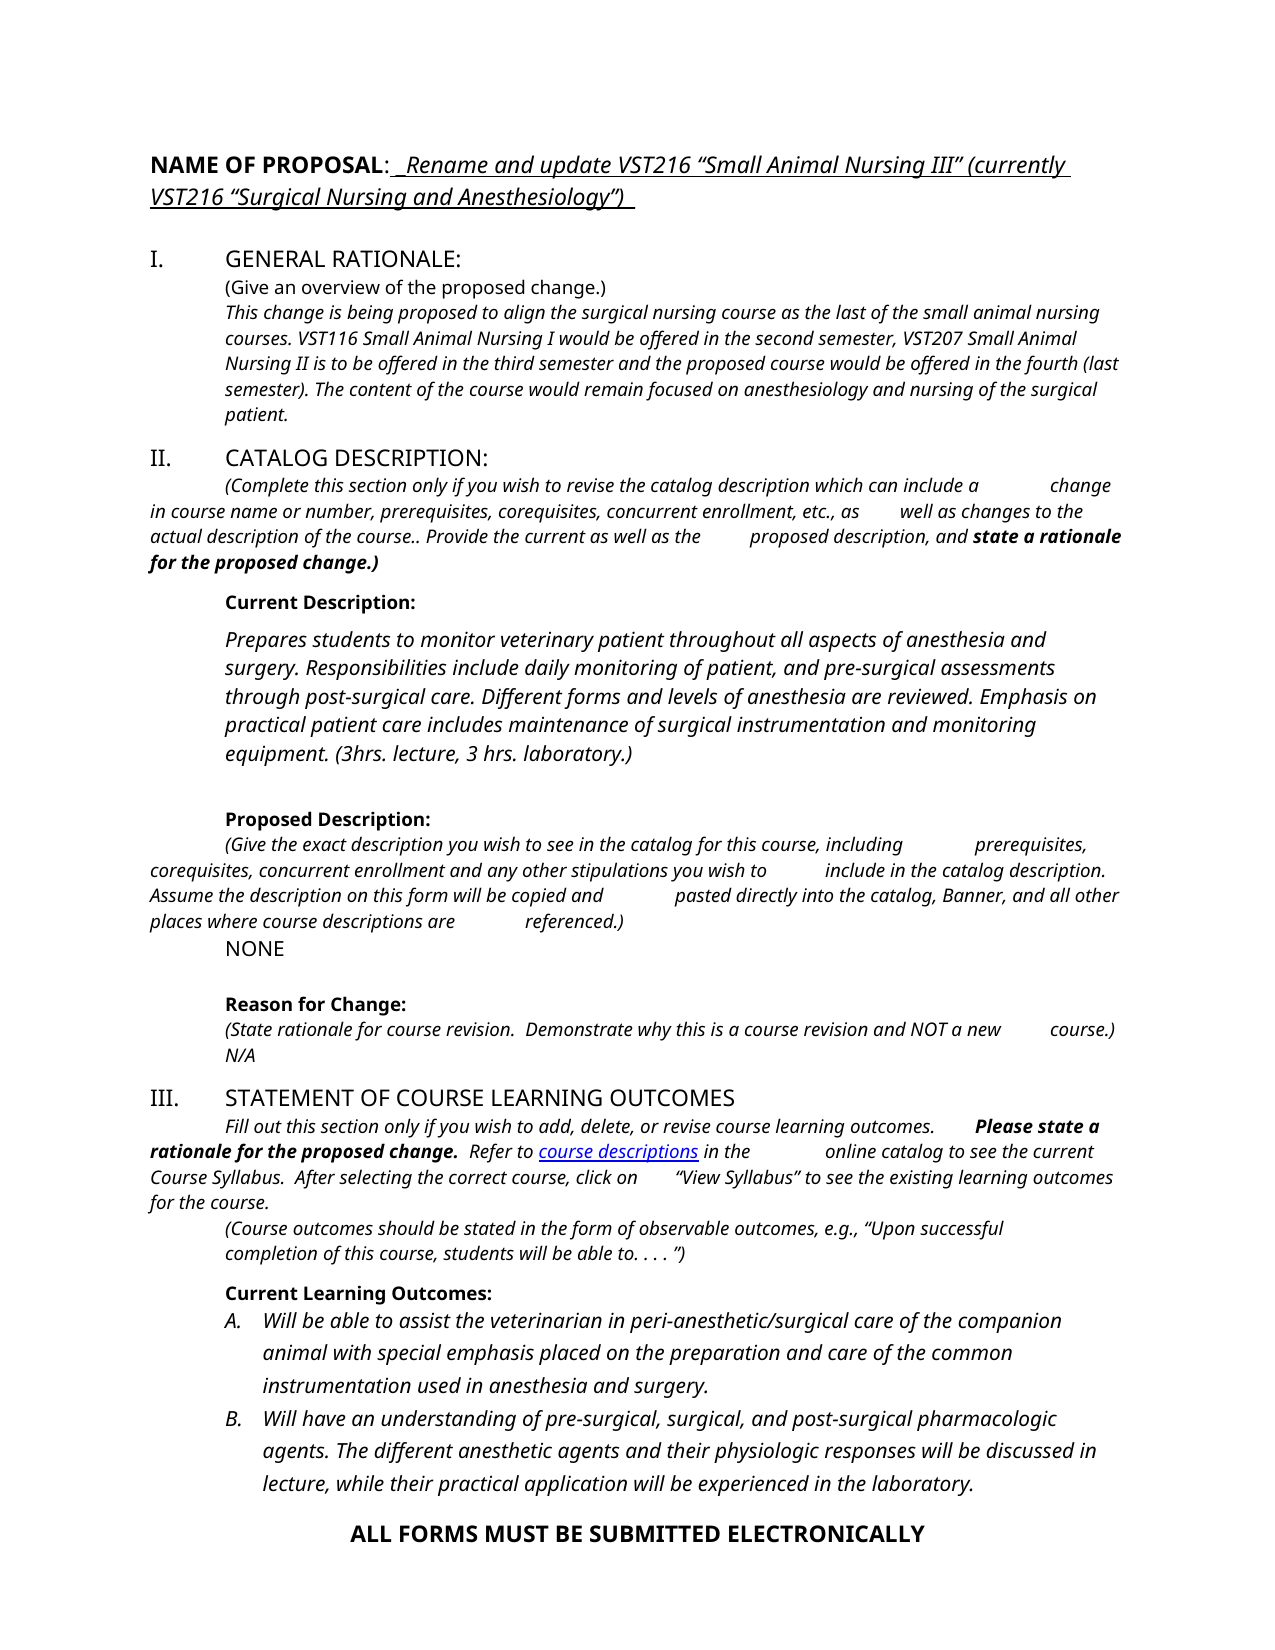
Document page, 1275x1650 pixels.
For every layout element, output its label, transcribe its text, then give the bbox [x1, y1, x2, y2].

text Proposed Description: [150, 806, 1125, 832]
text I. GENERAL RATIONALE: [150, 243, 1125, 274]
text Current Description: [150, 589, 1125, 614]
text (Course outcomes should be stated in the form of observable outcomes, e.g., “Upon successful completion of this course, students will be able to. . . . ”) [150, 1215, 1125, 1266]
text N/A [150, 1042, 1125, 1068]
text II. CATALOG DESCRIPTION: [150, 441, 1125, 473]
text Current Learning Outcomes: [150, 1280, 1125, 1306]
text III. STATEMENT OF COURSE LEARNING OUTCOMES [150, 1082, 1125, 1113]
text (State rationale for course revision. Demonstrate why this is a course revision and NOT a new course.) [150, 1017, 1125, 1042]
list Will have an understanding of pre-surgical, surgical, and post-surgical pharmacologic agents. The different anesthetic agents and their physiologic responses will be discussed in lecture, while their practical application will be experienced in the laboratory. [225, 1404, 1125, 1497]
text NAME OF PROPOSAL: _Rename and update VST216 “Small Animal Nursing III” (currently VST216 “Surgical Nursing and Anesthesiology”)_ [150, 149, 1125, 212]
text NONE [150, 934, 1125, 962]
text (Complete this section only if you wish to revise the catalog description which can include a change in course name or number, prerequisites, corequisites, concurrent enrollment, etc., as well as changes to the actual description of the course.. Provide the current as well as the proposed description, and state a rationale for the proposed change.) [150, 473, 1125, 575]
text This change is being proposed to align the surgical nursing course as the last of the small animal nursing courses. VST116 Small Animal Nursing I would be offered in the second semester, VST207 Small Animal Nursing II is to be offered in the third semester and the proposed course would be offered in the fourth (last semester). The content of the course would remain focused on anesthesiology and nursing of the surgical patient. [225, 300, 1125, 427]
text Reason for Change: [150, 991, 1125, 1017]
text Fill out this section only if you wish to add, delete, or revise course learning outcomes. Please state a rationale for the proposed change. Refer to course descriptions in the online catalog to see the current Course Syllabus. After selecting the correct course, click on “View Syllabus” to see the existing learning outcomes for the course. [150, 1113, 1125, 1215]
list Will be able to assist the veterinarian in peri-anesthetic/surgical care of the companion animal with special emphasis placed on the preparation and care of the common instrumentation used in anesthesia and surgery. [225, 1306, 1125, 1399]
text Prepares students to monitor veterinary patient throughout all aspects of anesthesia and surgery. Responsibilities include daily monitoring of patient, and pre-surgical assessments through post-surgical care. Different forms and levels of anesthesia are reviewed. Emphasis on practical patient care includes maintenance of surgical instrumentation and monitoring equipment. (3hrs. lecture, 3 hrs. laboratory.) [225, 625, 1125, 767]
text (Give an overview of the proposed change.) [150, 274, 1125, 300]
text (Give the exact description you wish to see in the catalog for this course, including prerequisites, corequisites, concurrent enrollment and any other stipulations you wish to include in the catalog description. Assume the description on this form will be copied and pasted directly into the catalog, Banner, and all other places where course descriptions are referenced.) [150, 832, 1125, 934]
